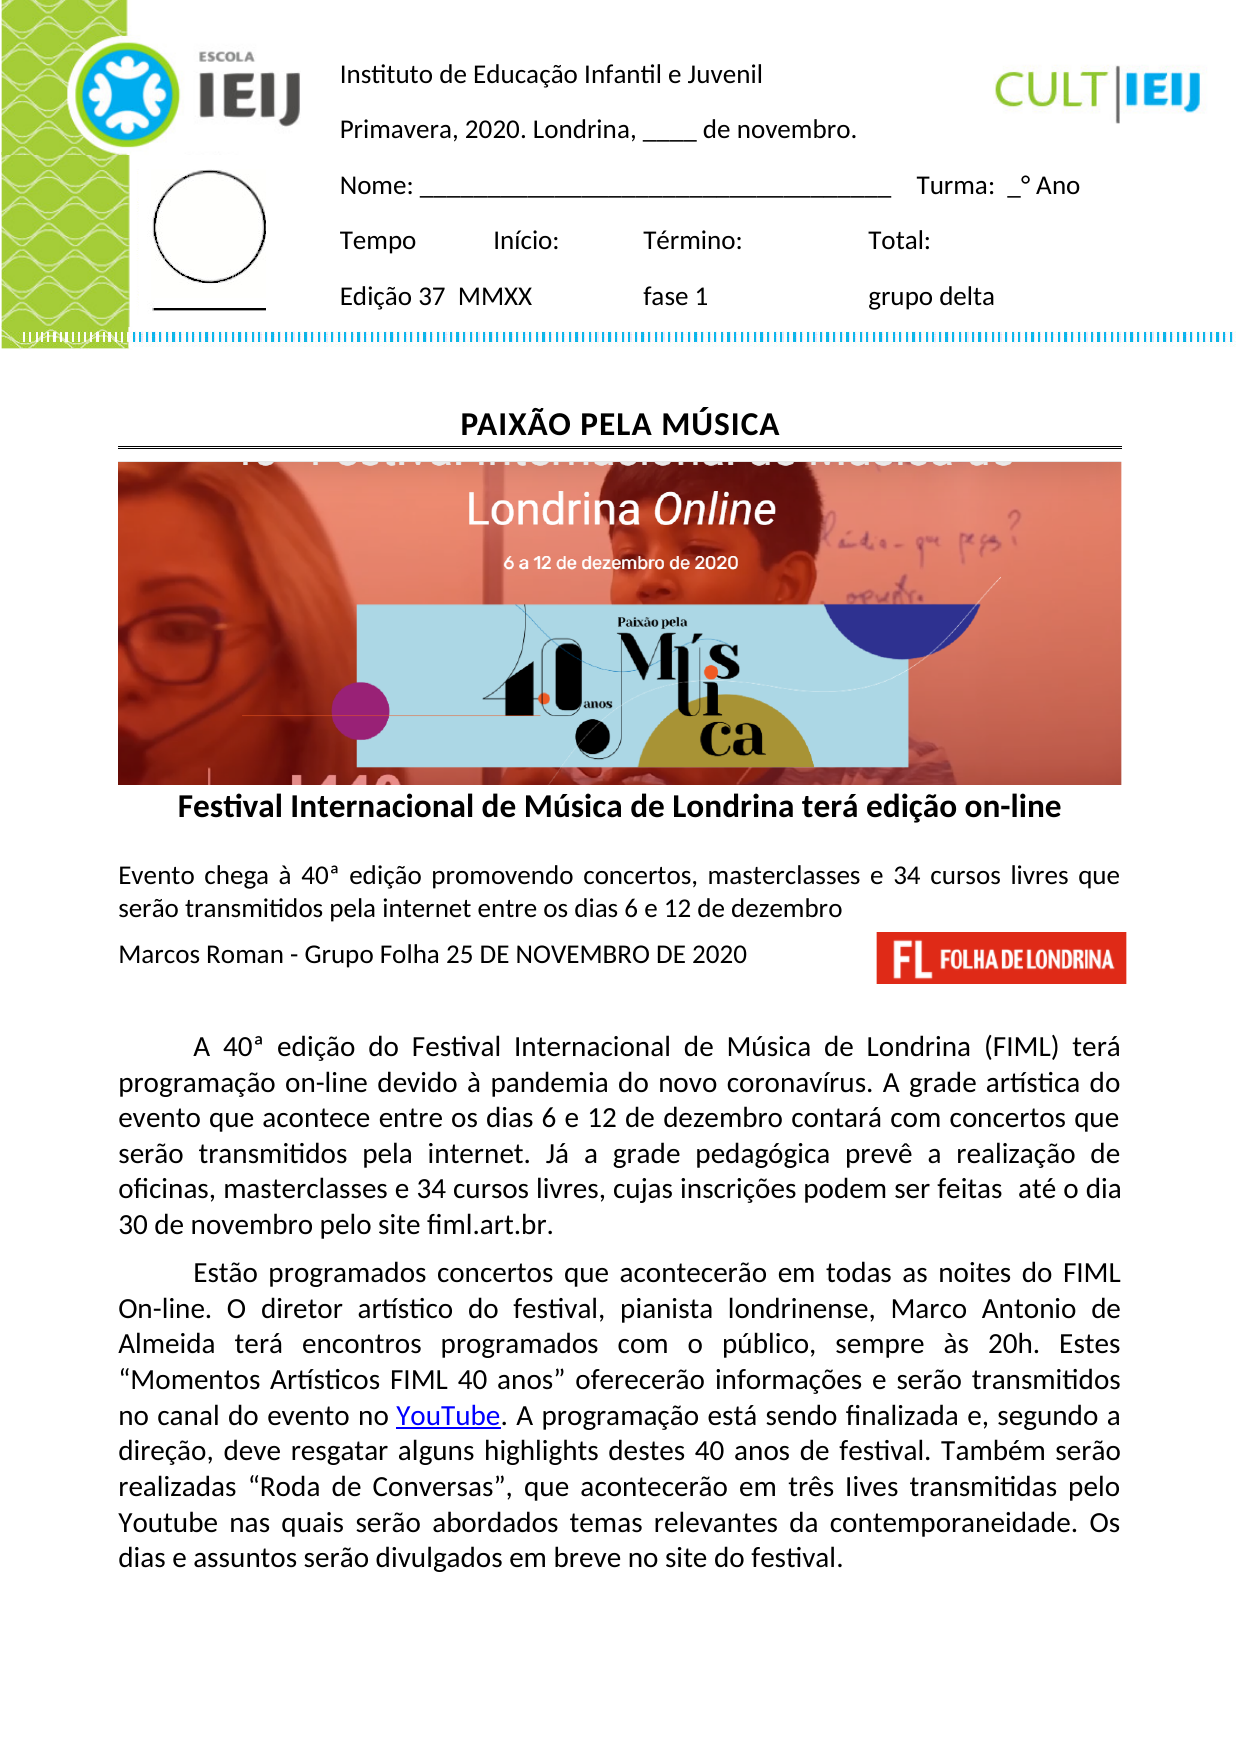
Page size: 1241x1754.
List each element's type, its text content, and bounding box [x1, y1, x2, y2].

text paixão pela música [118, 403, 1122, 446]
picture [980, 49, 1223, 138]
text Evento chega à 40ª edição promovendo concertos, masterclasses e 34 cursos livres que serão transmitidos pela internet entre os dias 6 e 12 de dezembro [118, 858, 1122, 924]
picture [118, 461, 1122, 785]
picture [1, 0, 1236, 350]
picture [876, 932, 1127, 984]
text Marcos Roman - Grupo Folha 25 DE NOVEMBRO DE 2020 [118, 937, 1122, 970]
text A 40ª edição do Festival Internacional de Música de Londrina (FIML) terá programação on-line devido à pandemia do novo coronavírus. A grade artística do evento que acontece entre os dias 6 e 12 de dezembro contará com concertos que serão transmitidos pela internet. Já a grade pedagógica prevê a realização de oficinas, masterclasses e 34 cursos livres, cujas inscrições podem ser feitas até o dia 30 de novembro pelo site fiml.art.br. [118, 1028, 1122, 1242]
text Estão programados concertos que acontecerão em todas as noites do FIML On-line. O diretor artístico do festival, pianista londrinense, Marco Antonio de Almeida terá encontros programados com o público, sempre às 20h. Estes “Momentos Artísticos FIML 40 anos” oferecerão informações e serão transmitidos no canal do evento no YouTube. A programação está sendo finalizada e, segundo a direção, deve resgatar alguns highlights destes 40 anos de festival. Também serão realizadas “Roda de Conversas”, que acontecerão em três Iives transmitidas pelo Youtube nas quais serão abordados temas relevantes da contemporaneidade. Os dias e assuntos serão divulgados em breve no site do festival. [118, 1254, 1122, 1575]
text Festival Internacional de Música de Londrina terá edição on-line [118, 785, 1122, 826]
picture [136, 166, 281, 315]
